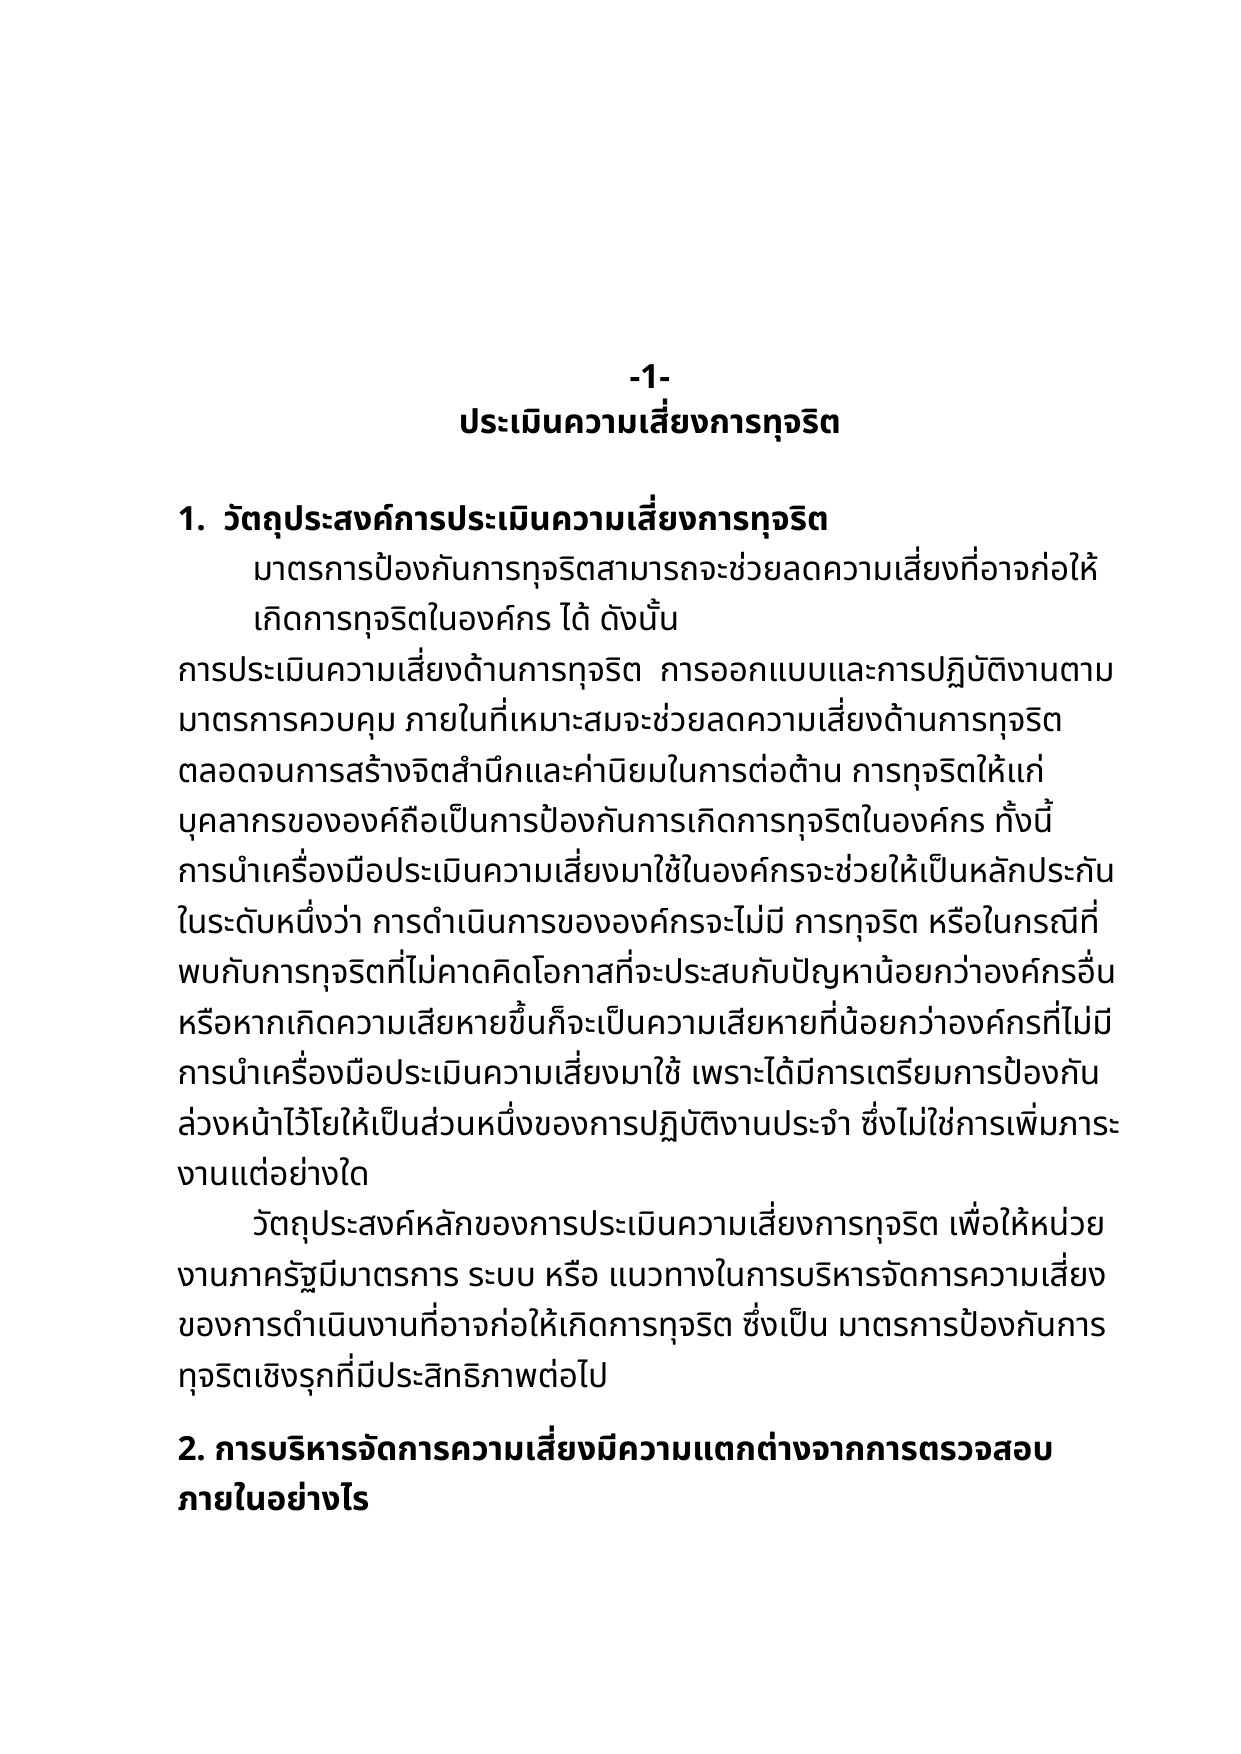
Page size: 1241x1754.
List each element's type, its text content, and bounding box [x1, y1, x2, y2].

text วัตถุประสงค์หลักของการประเมินความเสี่ยงการทุจริต เพื่อให้หน่วยงานภาครัฐมีมาตรการ ระบบ หรือ แนวทางในการบริหารจัดการความเสี่ยงของการดำเนินงานที่อาจก่อให้เกิดการทุจริต ซึ่งเป็น มาตรการป้องกันการทุจริตเชิงรุกที่มีประสิทธิภาพต่อไป [177, 1200, 1122, 1402]
text ประเมินความเสี่ยงการทุจริต [177, 398, 1122, 449]
text การประเมินความเสี่ยงด้านการทุจริต การออกแบบและการปฏิบัติงานตามมาตรการควบคุม ภายในที่เหมาะสมจะช่วยลดความเสี่ยงด้านการทุจริต ตลอดจนการสร้างจิตสำนึกและค่านิยมในการต่อต้าน การทุจริตให้แก่บุคลากรขององค์ถือเป็นการป้องกันการเกิดการทุจริตในองค์กร ทั้งนี้ การนำเครื่องมือประเมินความเสี่ยงมาใช้ในองค์กรจะช่วยให้เป็นหลักประกันในระดับหนึ่งว่า การดำเนินการขององค์กรจะไม่มี การทุจริต หรือในกรณีที่พบกับการทุจริตที่ไม่คาดคิดโอกาสที่จะประสบกับปัญหาน้อยกว่าองค์กรอื่น หรือหากเกิดความเสียหายขึ้นก็จะเป็นความเสียหายที่น้อยกว่าองค์กรที่ไม่มีการนำเครื่องมือประเมินความเสี่ยงมาใช้ เพราะได้มีการเตรียมการป้องกันล่วงหน้าไว้โยให้เป็นส่วนหนึ่งของการปฏิบัติงานประจำ ซึ่งไม่ใช่การเพิ่มภาระงานแต่อย่างใด [177, 646, 1122, 1200]
text -1- [177, 353, 1122, 398]
text 2. การบริหารจัดการความเสี่ยงมีความแตกต่างจากการตรวจสอบภายในอย่างไร [177, 1425, 1122, 1526]
text 1. วัตถุประสงค์การประเมินความเสี่ยงการทุจริต [177, 494, 1122, 545]
text มาตรการป้องกันการทุจริตสามารถจะช่วยลดความเสี่ยงที่อาจก่อให้เกิดการทุจริตในองค์กร ได้ ดังนั้น [252, 545, 1122, 646]
